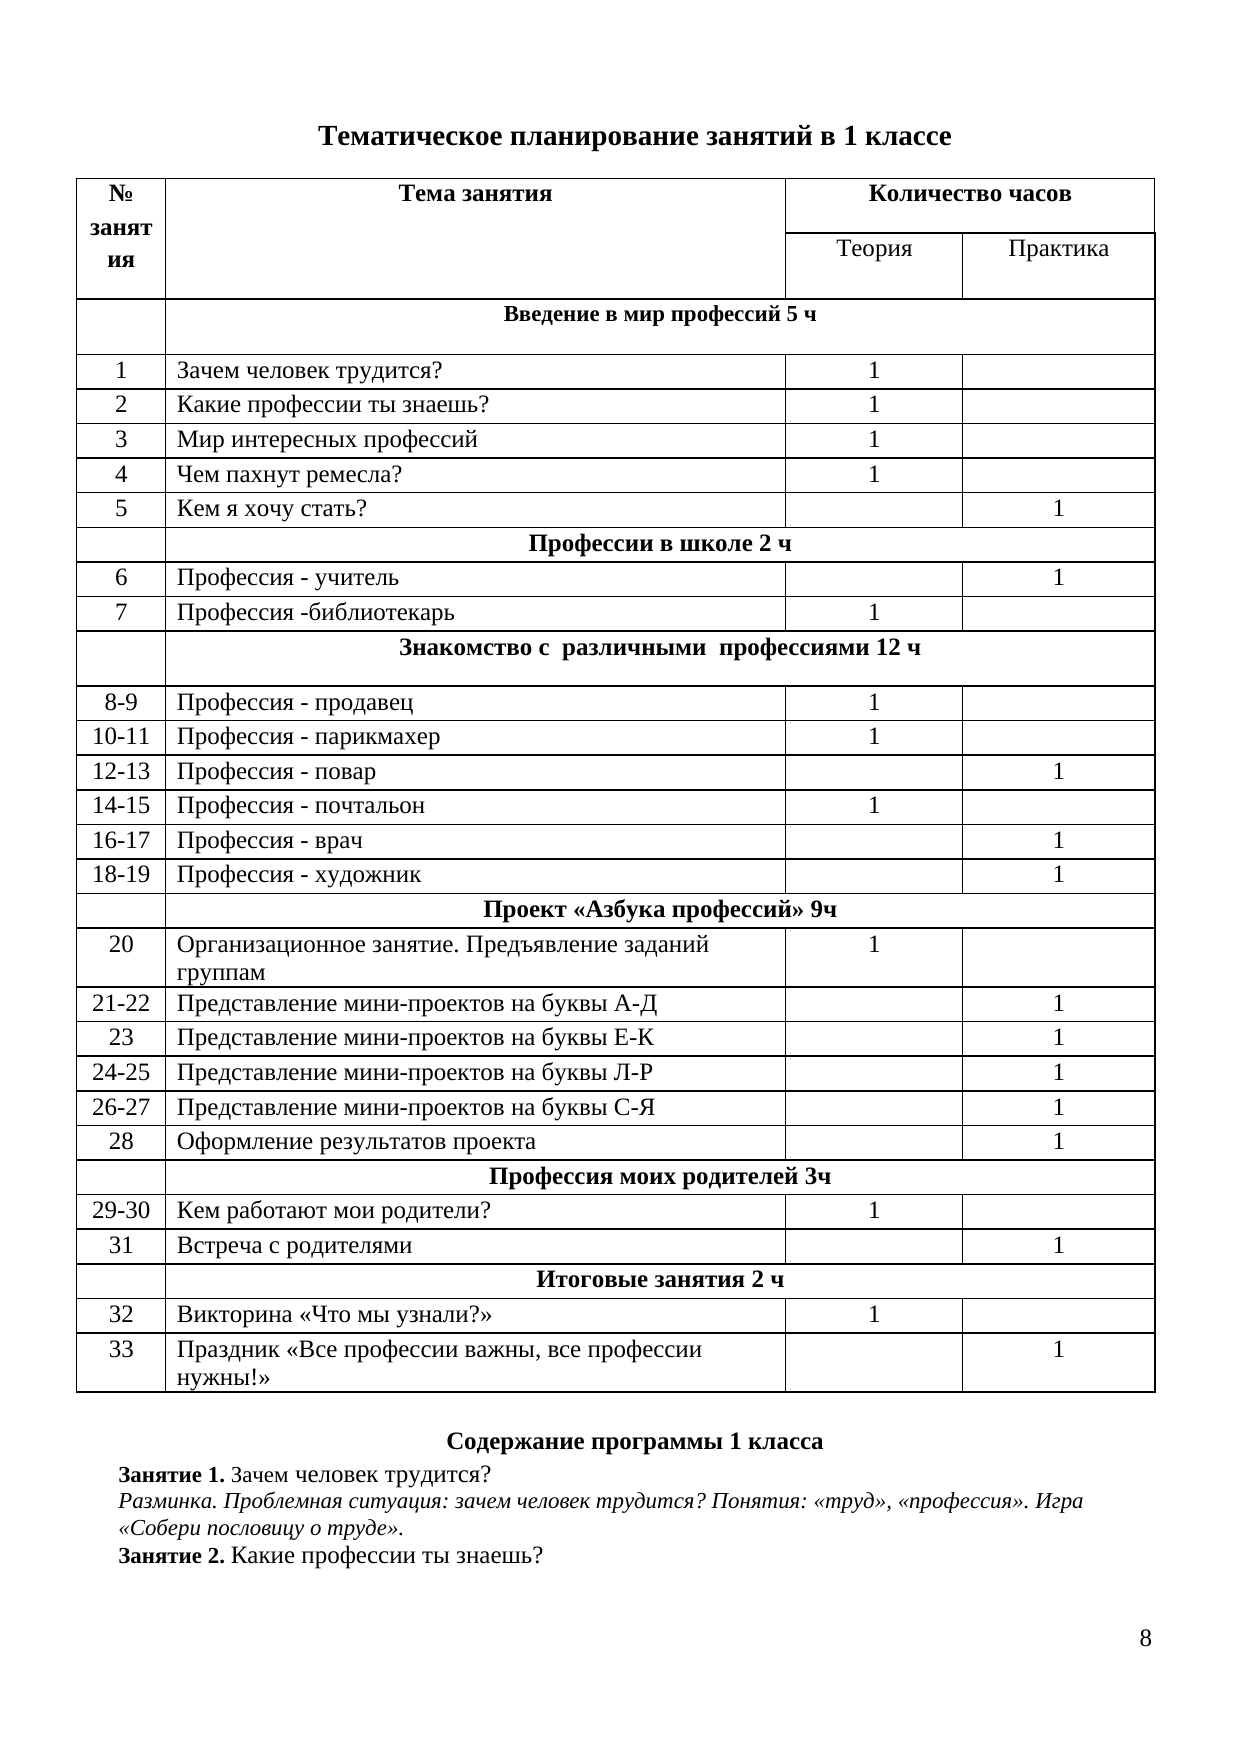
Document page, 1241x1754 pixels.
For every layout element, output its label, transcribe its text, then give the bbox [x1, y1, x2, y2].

table_cell Профессия - художник [166, 860, 785, 893]
table_cell [963, 390, 1154, 423]
table_cell 29-30 [77, 1195, 165, 1228]
table_cell [77, 632, 165, 685]
table_cell 8-9 [77, 687, 165, 720]
table_cell 1 [963, 1057, 1154, 1090]
table_cell 1 [963, 1230, 1154, 1263]
table_cell 1 [963, 756, 1154, 789]
table_cell [963, 597, 1154, 630]
table_cell 31 [77, 1230, 165, 1263]
table_cell 26-27 [77, 1092, 165, 1124]
table_cell 1 [963, 563, 1154, 596]
table_cell 1 [786, 459, 962, 492]
table_cell [786, 1230, 962, 1263]
text Содержание программы 1 класса [118, 1426, 1152, 1454]
table_cell 1 [786, 721, 962, 754]
table_cell Практика [963, 234, 1154, 298]
table_cell 2 [77, 390, 165, 423]
table_cell Профессия - врач [166, 825, 785, 858]
table_cell Мир интересных профессий [166, 424, 785, 457]
table_cell [786, 563, 962, 596]
table_cell Профессия - повар [166, 756, 785, 789]
table_cell [77, 894, 165, 927]
table_cell 3 [77, 424, 165, 457]
table_cell 1 [963, 1092, 1154, 1124]
table_cell Оформление результатов проекта [166, 1126, 785, 1159]
table_cell [77, 1265, 165, 1297]
table_cell 1 [786, 687, 962, 720]
table_cell 1 [786, 791, 962, 823]
table_cell [963, 687, 1154, 720]
table_cell 33 [77, 1334, 165, 1391]
table_cell 1 [786, 424, 962, 457]
text Разминка. Проблемная ситуация: зачем человек трудится? Понятия: «труд», «профессия». Игра «Собери пословицу о труде». [118, 1487, 1152, 1540]
table_cell 1 [963, 1126, 1154, 1159]
table_cell 7 [77, 597, 165, 630]
table_header Количество часов [786, 179, 1154, 232]
table_cell 1 [786, 929, 962, 986]
table_cell Профессия моих родителей 3ч [166, 1161, 1154, 1194]
table_cell [77, 300, 165, 353]
table_cell 1 [786, 1299, 962, 1332]
table_cell [963, 355, 1154, 388]
text Занятие 2. Какие профессии ты знаешь? [118, 1540, 1152, 1569]
table_cell 1 [963, 825, 1154, 858]
table_cell [786, 825, 962, 858]
table_cell 6 [77, 563, 165, 596]
table_cell [786, 1092, 962, 1124]
table_cell Профессия -библиотекарь [166, 597, 785, 630]
table_cell 5 [77, 493, 165, 526]
table_cell 10-11 [77, 721, 165, 754]
table_cell [77, 528, 165, 561]
table_cell 32 [77, 1299, 165, 1332]
table_cell Профессии в школе 2 ч [166, 528, 1154, 561]
table_cell 18-19 [77, 860, 165, 893]
table_cell Праздник «Все профессии важны, все профессии нужны!» [166, 1334, 785, 1391]
table_cell 4 [77, 459, 165, 492]
table_cell 21-22 [77, 988, 165, 1021]
table_cell 1 [963, 988, 1154, 1021]
table_cell Знакомство с различными профессиями 12 ч [166, 632, 1154, 685]
table_cell 1 [963, 493, 1154, 526]
table_cell 1 [963, 1022, 1154, 1055]
table_cell 14-15 [77, 791, 165, 823]
table_cell Кем я хочу стать? [166, 493, 785, 526]
table_cell [786, 493, 962, 526]
table_cell Введение в мир профессий 5 ч [166, 300, 1154, 353]
table_cell Кем работают мои родители? [166, 1195, 785, 1228]
table_cell Профессия - парикмахер [166, 721, 785, 754]
table_cell 1 [963, 860, 1154, 893]
table_cell 24-25 [77, 1057, 165, 1090]
table_cell Викторина «Что мы узнали?» [166, 1299, 785, 1332]
table_cell Профессия - учитель [166, 563, 785, 596]
table_cell 1 [963, 1334, 1154, 1391]
table_cell Представление мини-проектов на буквы С-Я [166, 1092, 785, 1124]
table_cell 1 [77, 355, 165, 388]
table_cell [786, 1057, 962, 1090]
table_cell Какие профессии ты знаешь? [166, 390, 785, 423]
table_cell 23 [77, 1022, 165, 1055]
table_cell [786, 1334, 962, 1391]
table_cell [963, 791, 1154, 823]
table_cell Профессия - почтальон [166, 791, 785, 823]
table_cell [786, 756, 962, 789]
table_cell [77, 1161, 165, 1194]
table_cell 16-17 [77, 825, 165, 858]
table_cell 12-13 [77, 756, 165, 789]
table_cell [963, 721, 1154, 754]
table_cell [786, 1022, 962, 1055]
table_cell [963, 929, 1154, 986]
table_cell 1 [786, 597, 962, 630]
table_cell Зачем человек трудится? [166, 355, 785, 388]
table_cell Итоговые занятия 2 ч [166, 1265, 1154, 1297]
table_cell [963, 1195, 1154, 1228]
table_cell 1 [786, 1195, 962, 1228]
table_cell 1 [786, 355, 962, 388]
table_cell Проект «Азбука профессий» 9ч [166, 894, 1154, 927]
table_cell 28 [77, 1126, 165, 1159]
table_cell Представление мини-проектов на буквы Л-Р [166, 1057, 785, 1090]
table_header Тема занятия [166, 179, 785, 298]
table_cell Профессия - продавец [166, 687, 785, 720]
table_cell Организационное занятие. Предъявление заданий группам [166, 929, 785, 986]
text Тематическое планирование занятий в 1 классе [118, 118, 1152, 152]
text Занятие 1. Зачем человек трудится? [118, 1459, 1152, 1487]
table_cell [963, 459, 1154, 492]
table_cell 20 [77, 929, 165, 986]
table_header № занятия [77, 179, 165, 298]
table_cell [963, 424, 1154, 457]
table_cell Теория [786, 234, 962, 298]
table_cell Чем пахнут ремесла? [166, 459, 785, 492]
table_cell [963, 1299, 1154, 1332]
table_cell [786, 988, 962, 1021]
table_cell Встреча с родителями [166, 1230, 785, 1263]
table_cell Представление мини-проектов на буквы Е-К [166, 1022, 785, 1055]
table_cell 1 [786, 390, 962, 423]
table_cell Представление мини-проектов на буквы А-Д [166, 988, 785, 1021]
table_cell [786, 860, 962, 893]
table_cell [786, 1126, 962, 1159]
